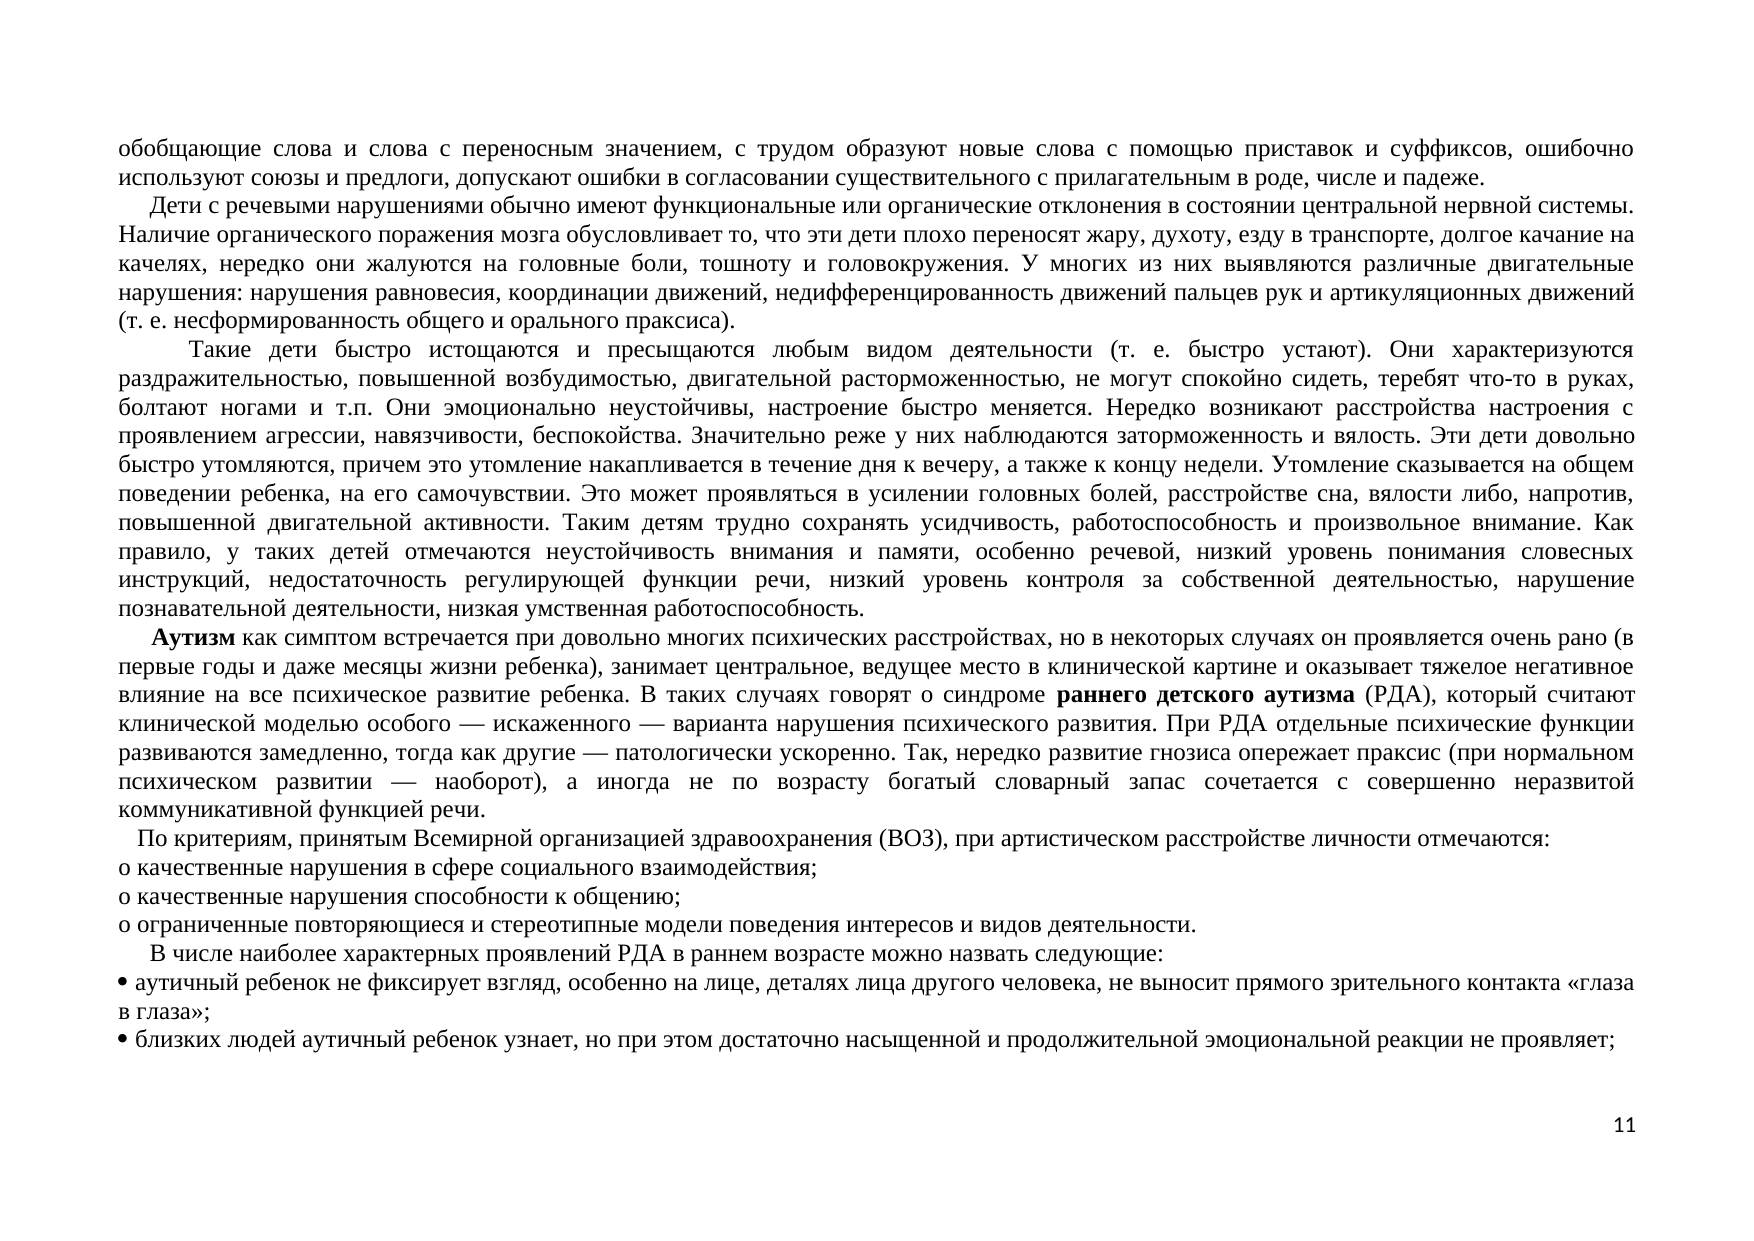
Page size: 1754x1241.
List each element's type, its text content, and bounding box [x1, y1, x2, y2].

text o ограниченные повторяющиеся и стереотипные модели поведения интересов и видов деятельности. [118, 909, 1636, 938]
text o качественные нарушения в сфере социального взаимодействия; [118, 852, 1636, 881]
text близких людей аутичный ребенок узнает, но при этом достаточно насыщенной и продолжительной эмоциональной реакции не проявляет; [118, 1024, 1636, 1053]
text o качественные нарушения способности к общению; [118, 881, 1636, 909]
text Дети с речевыми нарушениями обычно имеют функциональные или органические отклонения в состоянии центральной нервной системы. Наличие органического поражения мозга обусловливает то, что эти дети плохо переносят жару, духоту, езду в транспорте, долгое качание на качелях, нередко они жалуются на головные боли, тошноту и головокружения. У многих из них выявляются различные двигательные нарушения: нарушения равновесия, координации движений, недифференцированность движений пальцев рук и артикуляционных движений (т. е. несформированность общего и орального праксиса). [118, 190, 1636, 334]
text Такие дети быстро истощаются и пресыщаются любым видом деятельности (т. е. быстро устают). Они характеризуются раздражительностью, повышенной возбудимостью, двигательной расторможенностью, не могут спокойно сидеть, теребят что-то в руках, болтают ногами и т.п. Они эмоционально неустойчивы, настроение быстро меняется. Нередко возникают расстройства настроения с проявлением агрессии, навязчивости, беспокойства. Значительно реже у них наблюдаются заторможенность и вялость. Эти дети довольно быстро утомляются, причем это утомление накапливается в течение дня к вечеру, а также к концу недели. Утомление сказывается на общем поведении ребенка, на его самочувствии. Это может проявляться в усилении головных болей, расстройстве сна, вялости либо, напротив, повышенной двигательной активности. Таким детям трудно сохранять усидчивость, работоспособность и произвольное внимание. Как правило, у таких детей отмечаются неустойчивость внимания и памяти, особенно речевой, низкий уровень понимания словесных инструкций, недостаточность регулирующей функции речи, низкий уровень контроля за собственной деятельностью, нарушение познавательной деятельности, низкая умственная работоспособность. [118, 334, 1636, 622]
text аутичный ребенок не фиксирует взгляд, особенно на лице, деталях лица другого человека, не выносит прямого зрительного контакта «глаза в глаза»; [118, 967, 1636, 1024]
text Аутизм как симптом встречается при довольно многих психических расстройствах, но в некоторых случаях он проявляется очень рано (в первые годы и даже месяцы жизни ребенка), занимает центральное, ведущее место в клинической картине и оказывает тяжелое негативное влияние на все психическое развитие ребенка. В таких случаях говорят о синдроме раннего детского аутизма (РДА), который считают клинической моделью особого — искаженного — варианта нарушения психического развития. При РДА отдельные психические функции развиваются замедленно, тогда как другие — патологически ускоренно. Так, нередко развитие гнозиса опережает праксис (при нормальном психическом развитии — наоборот), а иногда не по возрасту богатый словарный запас сочетается с совершенно неразвитой коммуникативной функцией речи. [118, 622, 1636, 823]
text По критериям, принятым Всемирной организацией здравоохранения (ВОЗ), при артистическом расстройстве личности отмечаются: [118, 823, 1636, 852]
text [118, 133, 1636, 190]
text В числе наиболее характерных проявлений РДА в раннем возрасте можно назвать следующие: [118, 938, 1636, 967]
